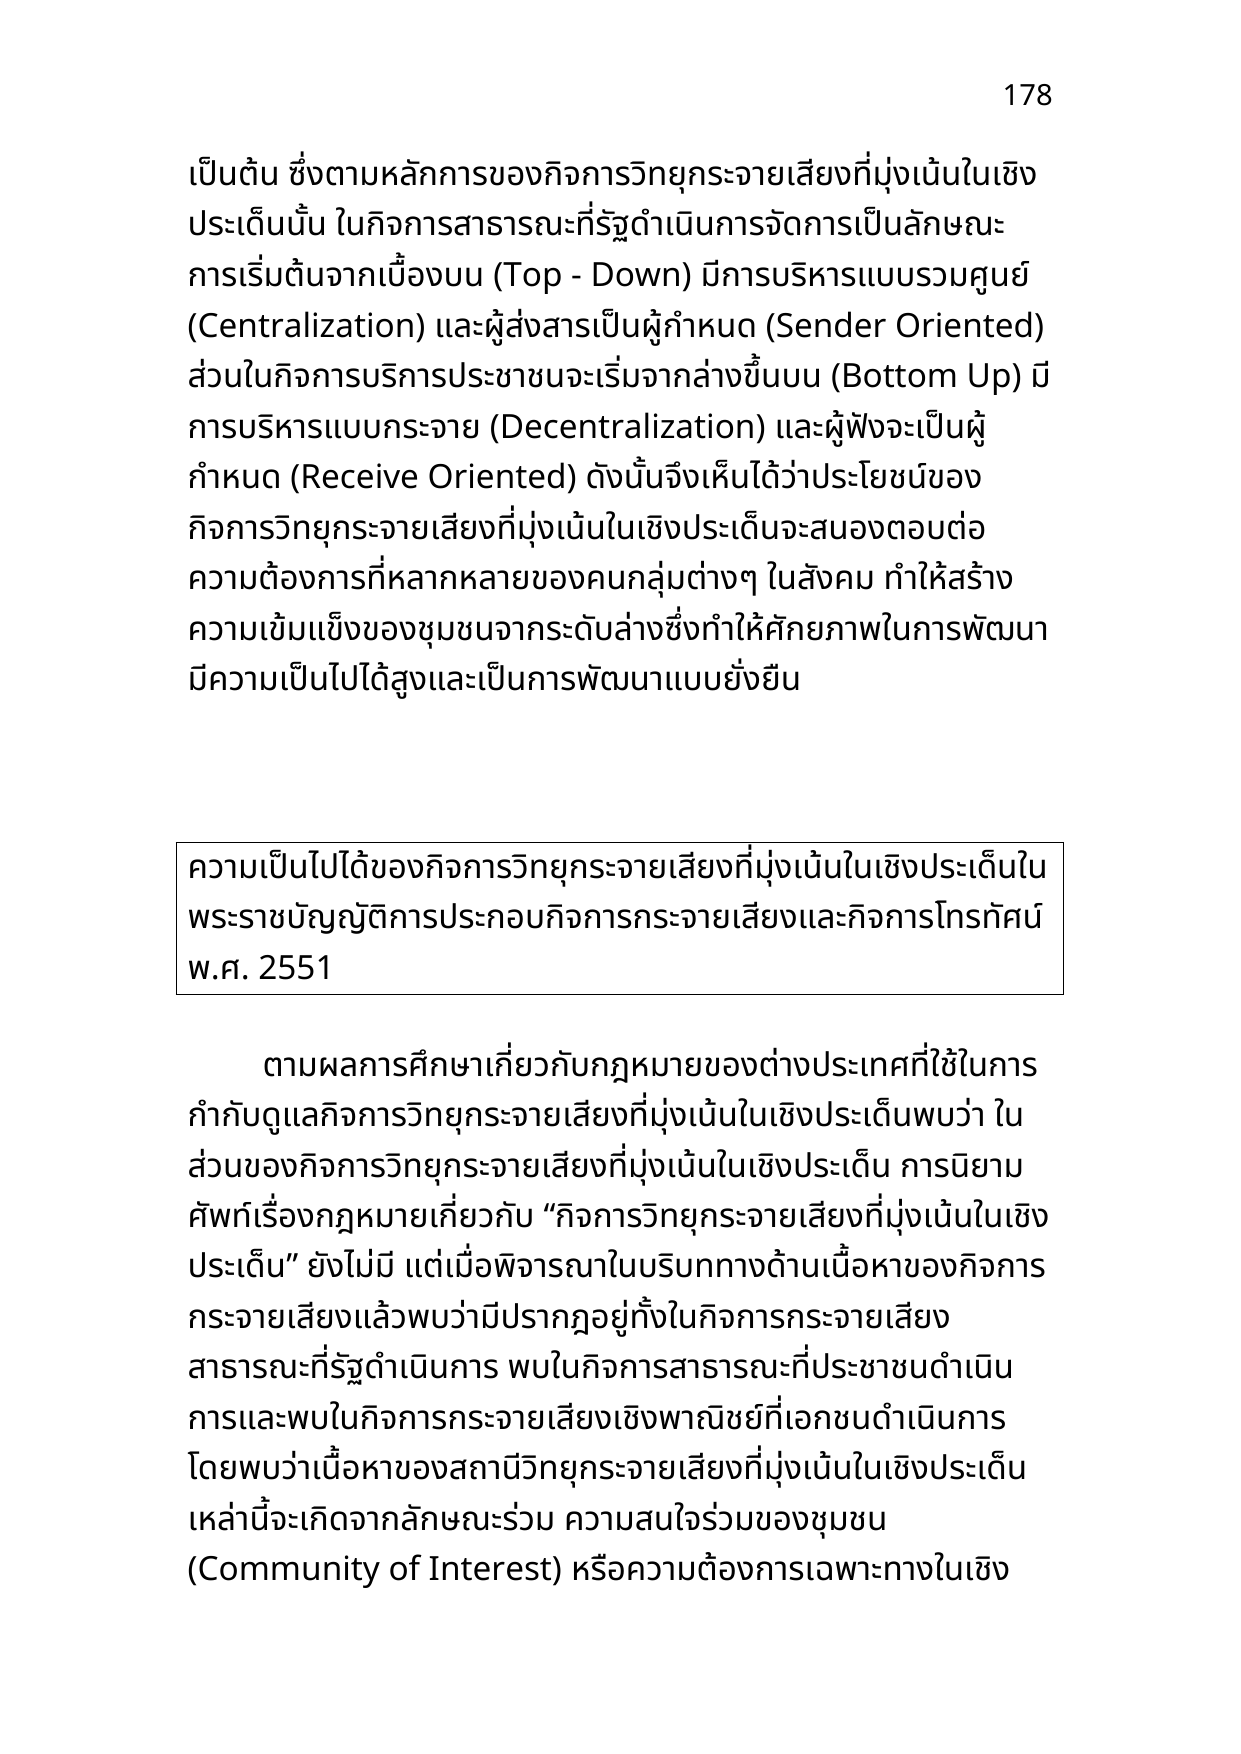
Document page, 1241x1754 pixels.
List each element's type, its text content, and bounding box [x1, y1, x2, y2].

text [187, 1041, 1053, 1596]
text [187, 150, 1053, 706]
table_header ความเป็นไปได้ของกิจการวิทยุกระจายเสียงที่มุ่งเน้นในเชิงประเด็นในพระราชบัญญัติการประกอบกิจการกระจายเสียงและกิจการโทรทัศน์ พ.ศ. 2551 [177, 843, 1063, 994]
